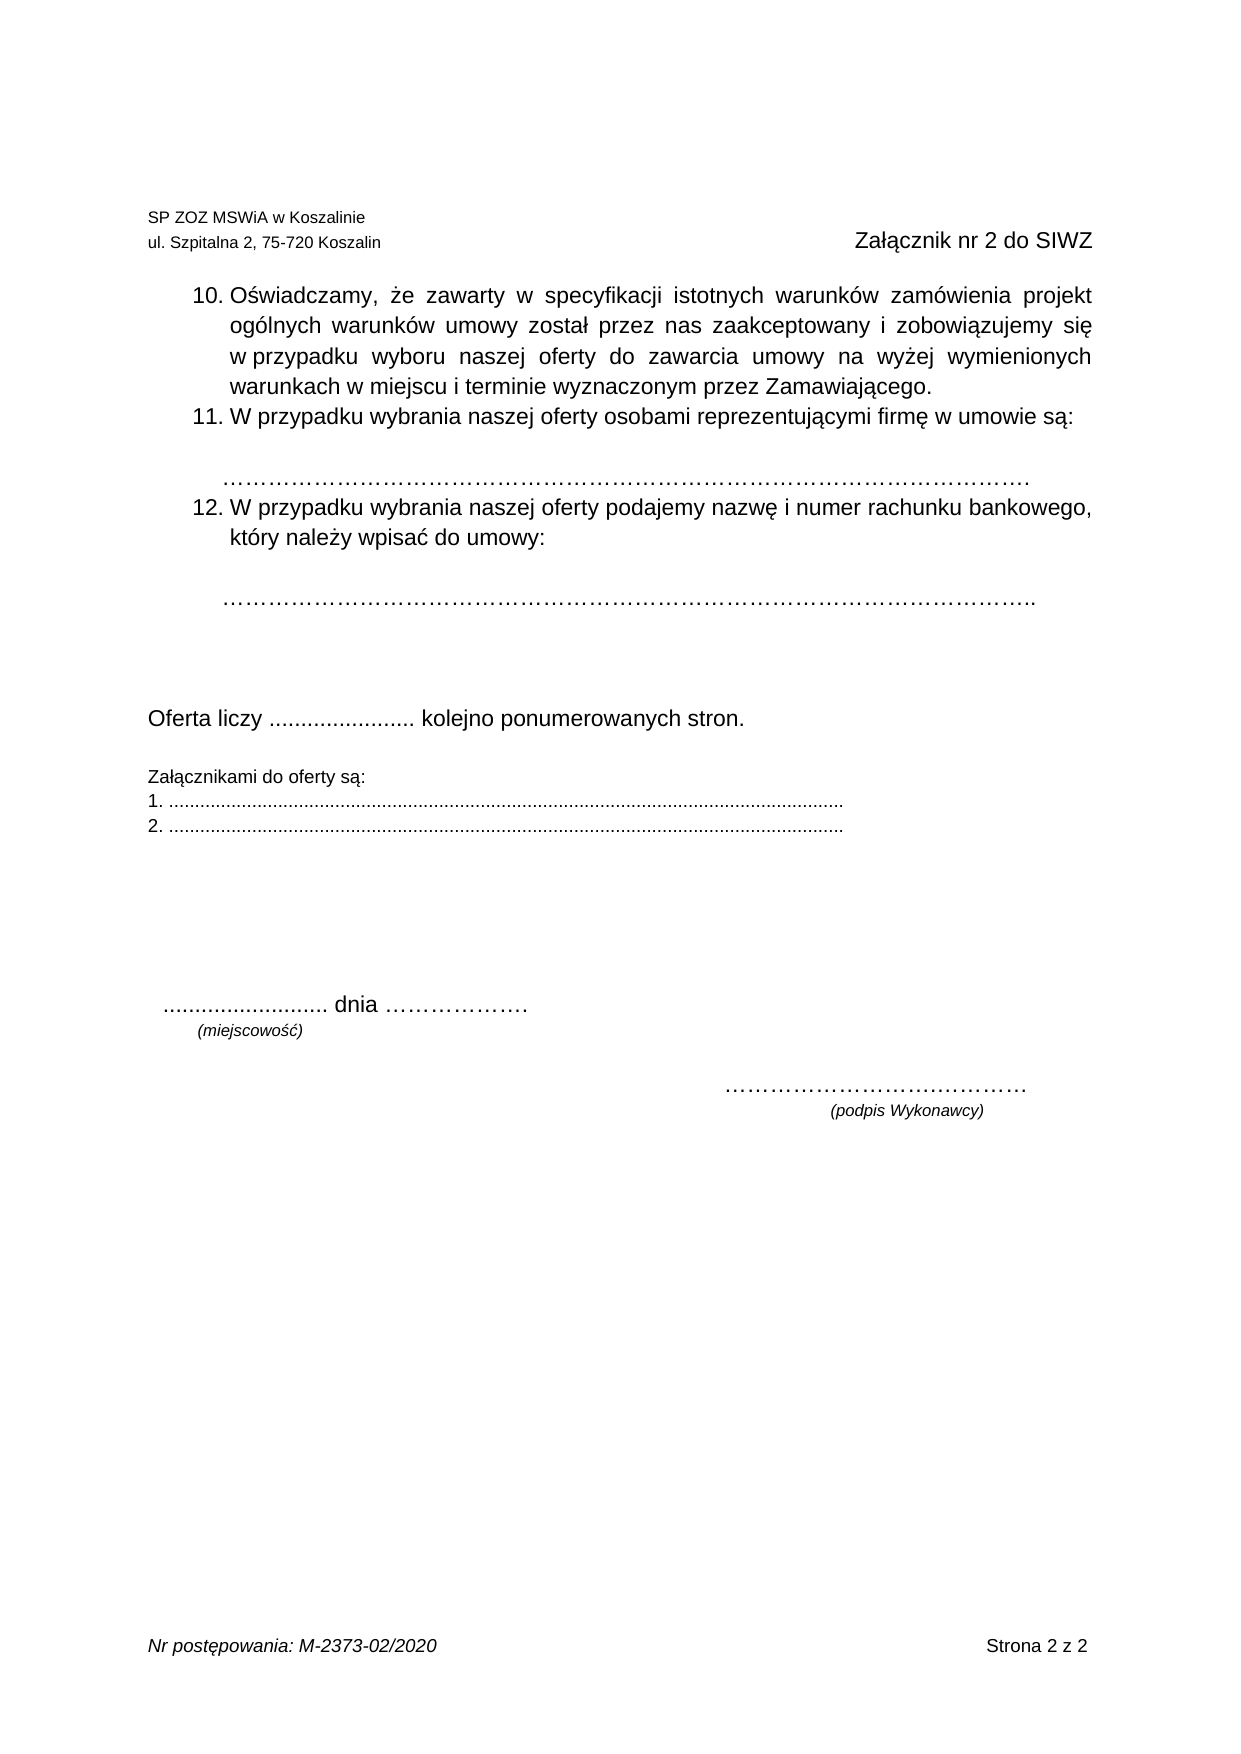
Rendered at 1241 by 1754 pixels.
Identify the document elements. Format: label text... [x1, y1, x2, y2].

text ……………………….………… [650, 1071, 1093, 1097]
text …………………………………………………………………………………………….. [148, 584, 1093, 611]
text (podpis Wykonawcy) [723, 1101, 1093, 1120]
list W przypadku wybrania naszej oferty osobami reprezentującymi firmę w umowie są: [192, 403, 1093, 429]
text 1. .................................................................................................................................. [148, 790, 1093, 812]
text Oferta liczy ....................... kolejno ponumerowanych stron. [148, 705, 1093, 731]
text .......................... dnia ………………. [118, 991, 1093, 1017]
text Załącznikami do oferty są: [148, 766, 1093, 787]
list W przypadku wybrania naszej oferty podajemy nazwę i numer rachunku bankowego, który należy wpisać do umowy: [192, 494, 1093, 550]
text 2. .................................................................................................................................. [148, 815, 1093, 837]
text (miejscowość) [148, 1021, 354, 1040]
text ……………………………………………………………………………………………. [148, 463, 1093, 490]
list Oświadczamy, że zawarty w specyfikacji istotnych warunków zamówienia projekt ogólnych warunków umowy został przez nas zaakceptowany i zobowiązujemy się w przypadku wyboru naszej oferty do zawarcia umowy na wyżej wymienionych warunkach w miejscu i terminie wyznaczonym przez Zamawiającego. [192, 282, 1093, 399]
